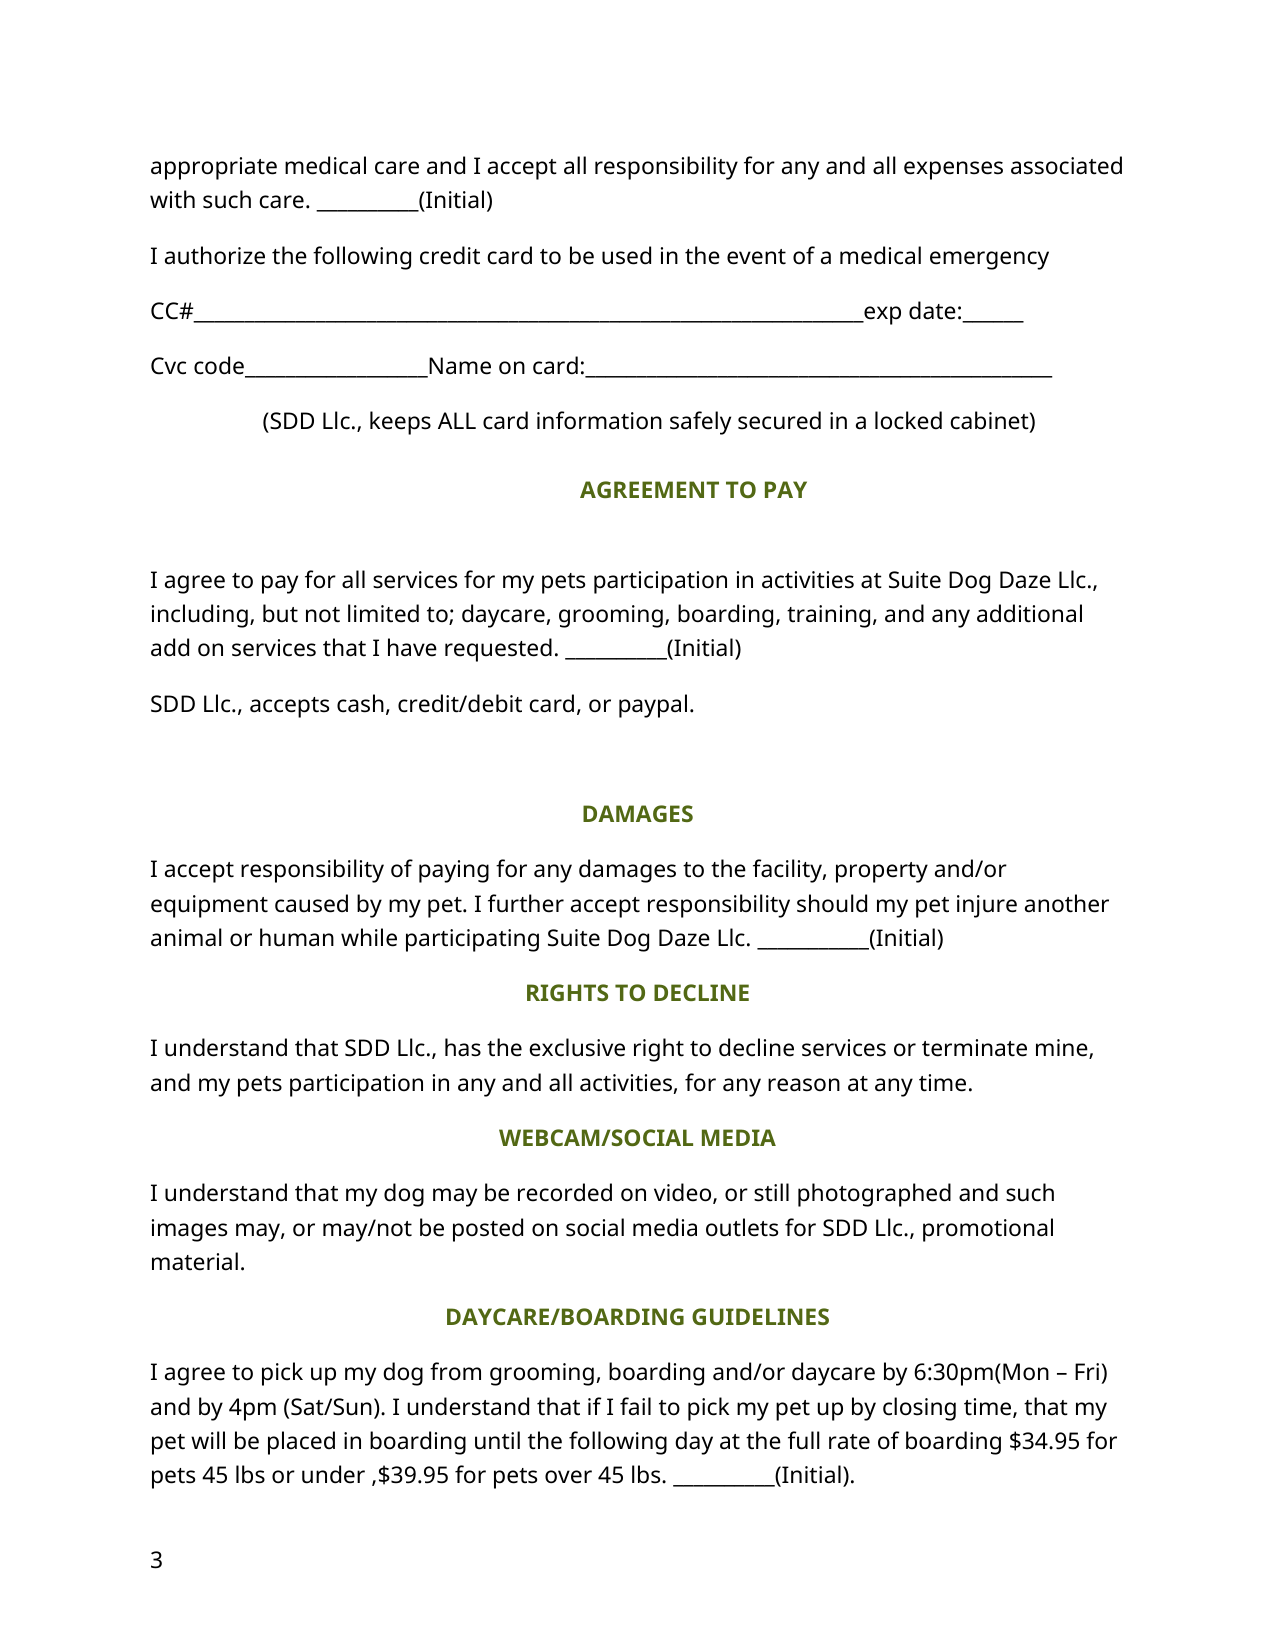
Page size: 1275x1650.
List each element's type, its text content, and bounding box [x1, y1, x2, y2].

text I understand that my dog may be recorded on video, or still photographed and such images may, or may/not be posted on social media outlets for SDD Llc., promotional material. [150, 1177, 1125, 1277]
text DAYCARE/BOARDING GUIDELINES [150, 1301, 1125, 1332]
text I authorize the following credit card to be used in the event of a medical emergency [150, 239, 1125, 271]
list (SDD Llc., keeps ALL card information safely secured in a locked cabinet) [225, 405, 1125, 436]
text DAMAGES [150, 798, 1125, 829]
text WEBCAM/SOCIAL MEDIA [150, 1122, 1125, 1153]
list AGREEMENT TO PAY [225, 474, 1125, 505]
text I understand that SDD Llc., has the exclusive right to decline services or terminate mine, and my pets participation in any and all activities, for any reason at any time. [150, 1032, 1125, 1098]
text I agree to pay for all services for my pets participation in activities at Suite Dog Daze Llc., including, but not limited to; daycare, grooming, boarding, training, and any additional add on services that I have requested. __________(Initial) [150, 563, 1125, 663]
text Cvc code__________________Name on card:______________________________________________ [150, 350, 1125, 381]
text RIGHTS TO DECLINE [150, 977, 1125, 1008]
text CC#__________________________________________________________________exp date:______ [150, 295, 1125, 326]
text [150, 150, 1125, 216]
text I accept responsibility of paying for any damages to the facility, property and/or equipment caused by my pet. I further accept responsibility should my pet injure another animal or human while participating Suite Dog Daze Llc. ___________(Initial) [150, 853, 1125, 953]
text I agree to pick up my dog from grooming, boarding and/or daycare by 6:30pm(Mon – Fri) and by 4pm (Sat/Sun). I understand that if I fail to pick my pet up by closing time, that my pet will be placed in boarding until the following day at the full rate of boarding $34.95 for pets 45 lbs or under ,$39.95 for pets over 45 lbs. __________(Initial). [150, 1356, 1125, 1491]
text SDD Llc., accepts cash, credit/debit card, or paypal. [150, 687, 1125, 719]
